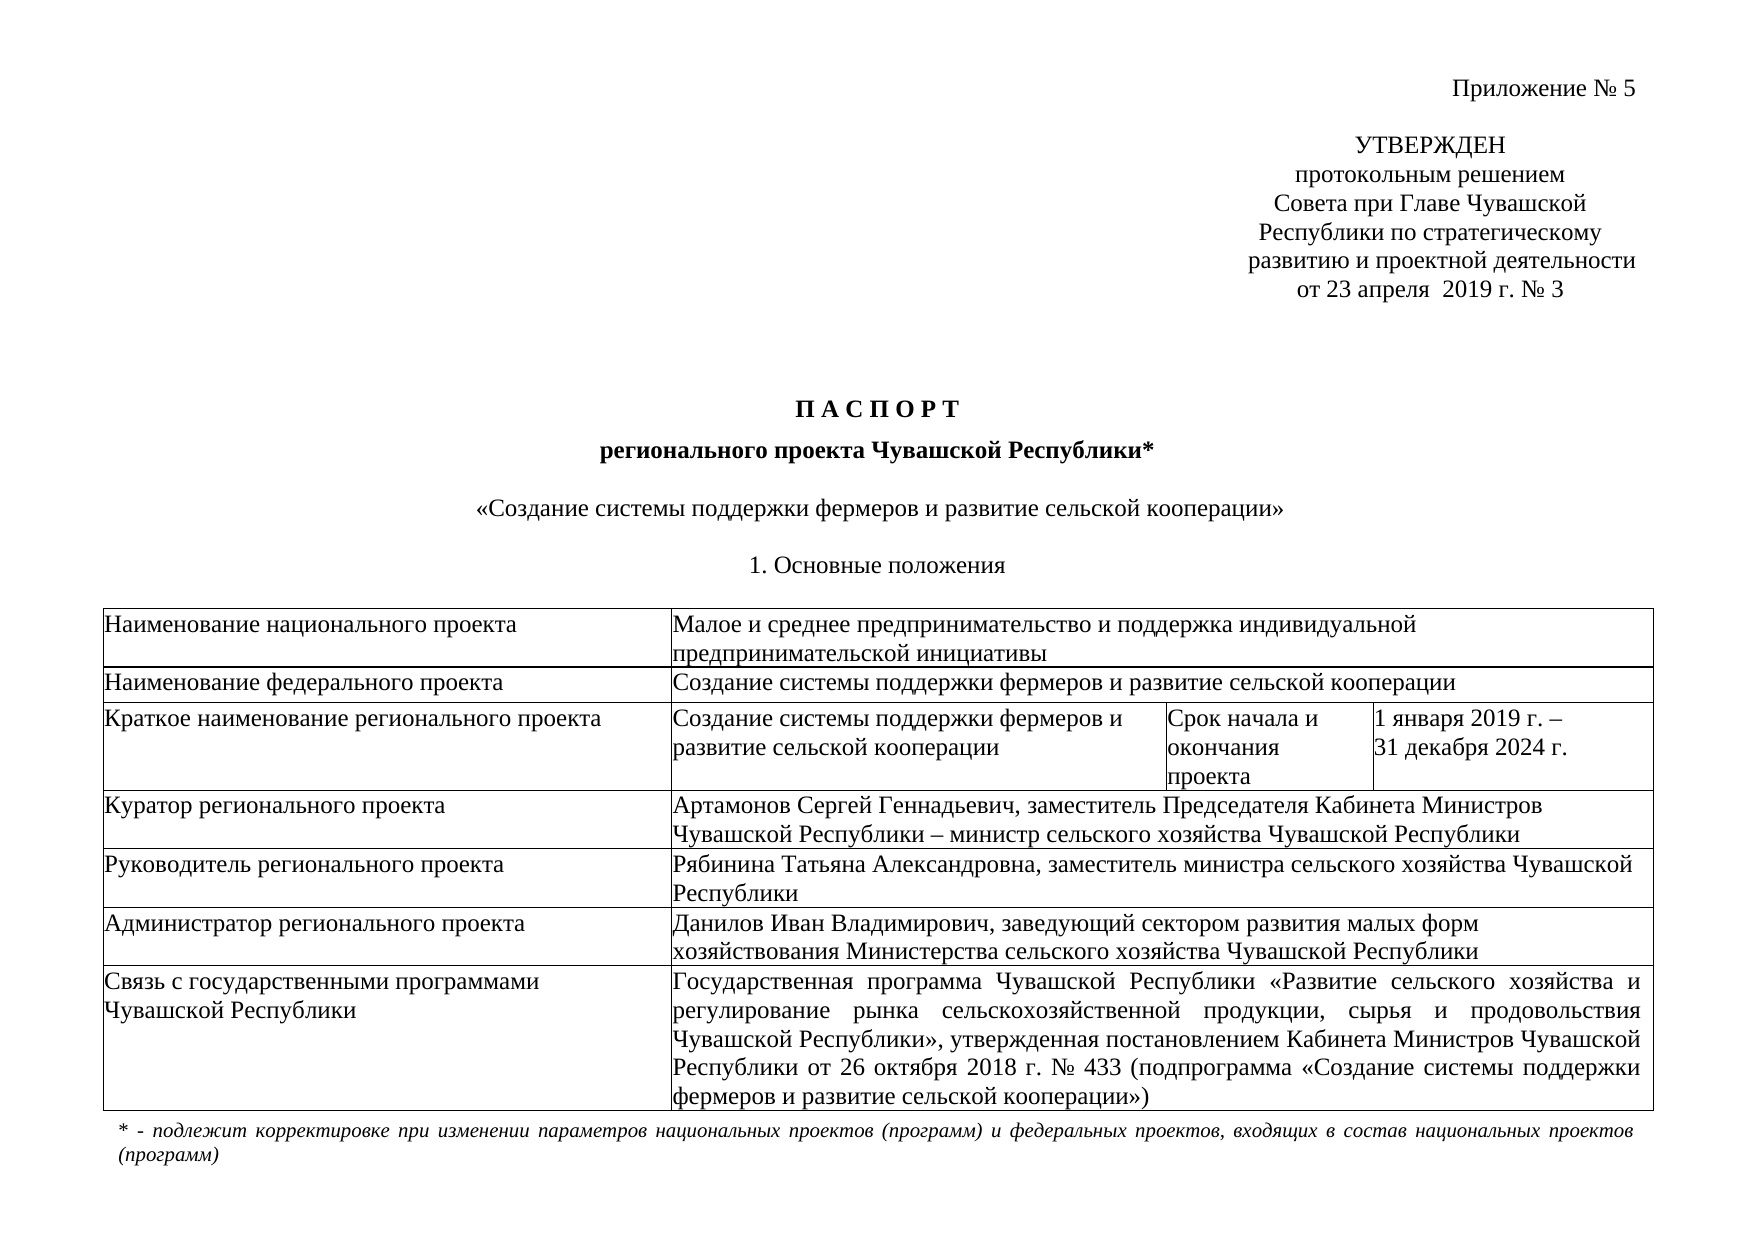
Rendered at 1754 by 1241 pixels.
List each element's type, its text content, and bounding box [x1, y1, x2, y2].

table_cell Администратор регионального проекта [104, 908, 671, 965]
table_cell Создание системы поддержки фермеров и развитие сельской кооперации [672, 668, 1653, 702]
text развитию и проектной деятельности [118, 246, 1636, 274]
table_cell Создание системы поддержки фермеров и развитие сельской кооперации [672, 703, 1166, 789]
text Совета при Главе Чувашской [118, 188, 1636, 217]
text регионального проекта Чувашской Республики* [118, 435, 1636, 464]
text УТВЕРЖДЕН [118, 131, 1636, 159]
table_cell Артамонов Сергей Геннадьевич, заместитель Председателя Кабинета Министров Чувашской Республики – министр сельского хозяйства Чувашской Республики [672, 791, 1653, 848]
table_cell Куратор регионального проекта [104, 791, 671, 848]
table_header Наименование национального проекта [104, 609, 671, 666]
table_cell Срок начала и окончания проекта [1167, 703, 1373, 789]
text Приложение № 5 [118, 73, 1636, 102]
table_cell Данилов Иван Владимирович, заведующий сектором развития малых форм хозяйствования Министерства сельского хозяйства Чувашской Республики [672, 908, 1653, 965]
text 1. Основные положения [118, 550, 1636, 579]
table_cell Наименование федерального проекта [104, 668, 671, 702]
table_cell Рябинина Татьяна Александровна, заместитель министра сельского хозяйства Чувашской Республики [672, 849, 1653, 907]
text «Создание системы поддержки фермеров и развитие сельской кооперации» [118, 493, 1636, 522]
table_cell 1 января 2019 г. – 31 декабря 2024 г. [1374, 703, 1653, 789]
table_cell Руководитель регионального проекта [104, 849, 671, 907]
text П А С П О Р Т [118, 394, 1636, 423]
table_cell Связь с государственными программами Чувашской Республики [104, 966, 671, 1110]
text протокольным решением [118, 159, 1636, 188]
text от 23 апреля 2019 г. № 3 [118, 274, 1636, 303]
table_cell Государственная программа Чувашской Республики «Развитие сельского хозяйства и регулирование рынка сельскохозяйственной продукции, сырья и продовольствия Чувашской Республики», утвержденная постановлением Кабинета Министров Чувашской Республики от 26 октября 2018 г. № 433 (подпрограмма «Создание системы поддержки фермеров и развитие сельской кооперации») [672, 966, 1653, 1110]
table_header Малое и среднее предпринимательство и поддержка индивидуальной предпринимательской инициативы [672, 609, 1653, 666]
text Республики по стратегическому [118, 217, 1636, 246]
table_cell Краткое наименование регионального проекта [104, 703, 671, 789]
